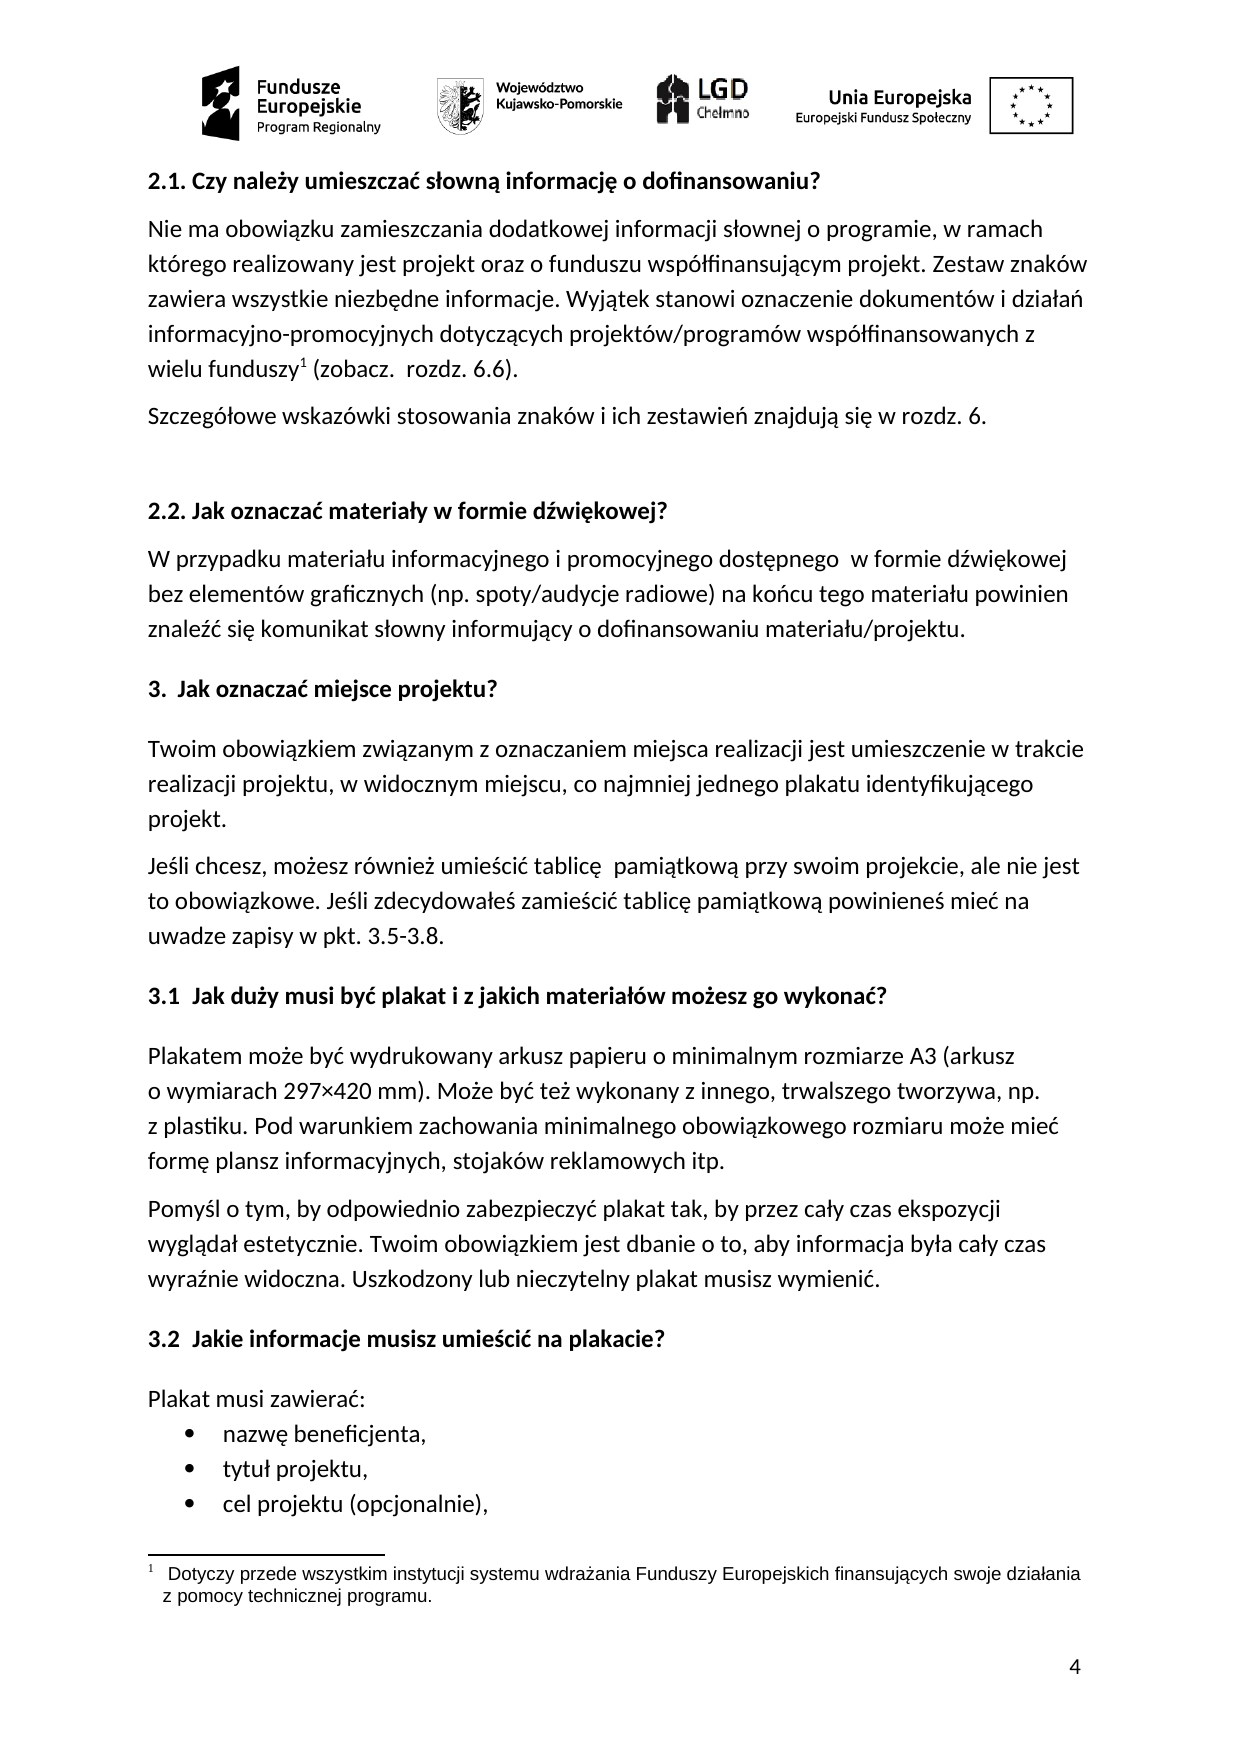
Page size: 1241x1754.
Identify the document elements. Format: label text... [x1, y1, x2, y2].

text W przypadku materiału informacyjnego i promocyjnego dostępnego w formie dźwiękowej bez elementów graficznych (np. spoty/audycje radiowe) na końcu tego materiału powinien znaleźć się komunikat słowny informujący o dofinansowaniu materiału/projektu. [148, 543, 1093, 643]
text Szczegółowe wskazówki stosowania znaków i ich zestawień znajdują się w rozdz. 6. [148, 400, 1093, 431]
text 2.2. Jak oznaczać materiały w formie dźwiękowej? [148, 495, 1093, 526]
list Jakie informacje musisz umieścić na plakacie? [148, 1323, 1093, 1353]
text 2.1. Czy należy umieszczać słowną informację o dofinansowaniu? [148, 148, 1093, 196]
text Plakatem może być wydrukowany arkusz papieru o minimalnym rozmiarze A3 (arkusz o wymiarach 297×420 mm). Może być też wykonany z innego, trwalszego tworzywa, np. z plastiku. Pod warunkiem zachowania minimalnego obowiązkowego rozmiaru może mieć formę plansz informacyjnych, stojaków reklamowych itp. [148, 1040, 1093, 1176]
text Twoim obowiązkiem związanym z oznaczaniem miejsca realizacji jest umieszczenie w trakcie realizacji projektu, w widocznym miejscu, co najmniej jednego plakatu identyfikującego projekt. [148, 733, 1093, 833]
text Nie ma obowiązku zamieszczania dodatkowej informacji słownej o programie, w ramach którego realizowany jest projekt oraz o funduszu współfinansującym projekt. Zestaw znaków zawiera wszystkie niezbędne informacje. Wyjątek stanowi oznaczenie dokumentów i działań informacyjno-promocyjnych dotyczących projektów/programów współfinansowanych z wielu funduszy (zobacz. rozdz. 6.6). [148, 213, 1093, 383]
picture [183, 47, 1093, 161]
list tytuł projektu, [185, 1453, 1093, 1483]
list nazwę beneficjenta, [185, 1418, 1093, 1448]
text Pomyśl o tym, by odpowiednio zabezpieczyć plakat tak, by przez cały czas ekspozycji wyglądał estetycznie. Twoim obowiązkiem jest dbanie o to, aby informacja była cały czas wyraźnie widoczna. Uszkodzony lub nieczytelny plakat musisz wymienić. [148, 1193, 1093, 1293]
list Jak duży musi być plakat i z jakich materiałów możesz go wykonać? [148, 980, 1093, 1011]
text Plakat musi zawierać: [148, 1383, 1093, 1413]
list Jak oznaczać miejsce projektu? [148, 673, 1093, 703]
list cel projektu (opcjonalnie), [185, 1488, 1093, 1518]
text Jeśli chcesz, możesz również umieścić tablicę pamiątkową przy swoim projekcie, ale nie jest to obowiązkowe. Jeśli zdecydowałeś zamieścić tablicę pamiątkową powinieneś mieć na uwadze zapisy w pkt. 3.5-3.8. [148, 850, 1093, 951]
